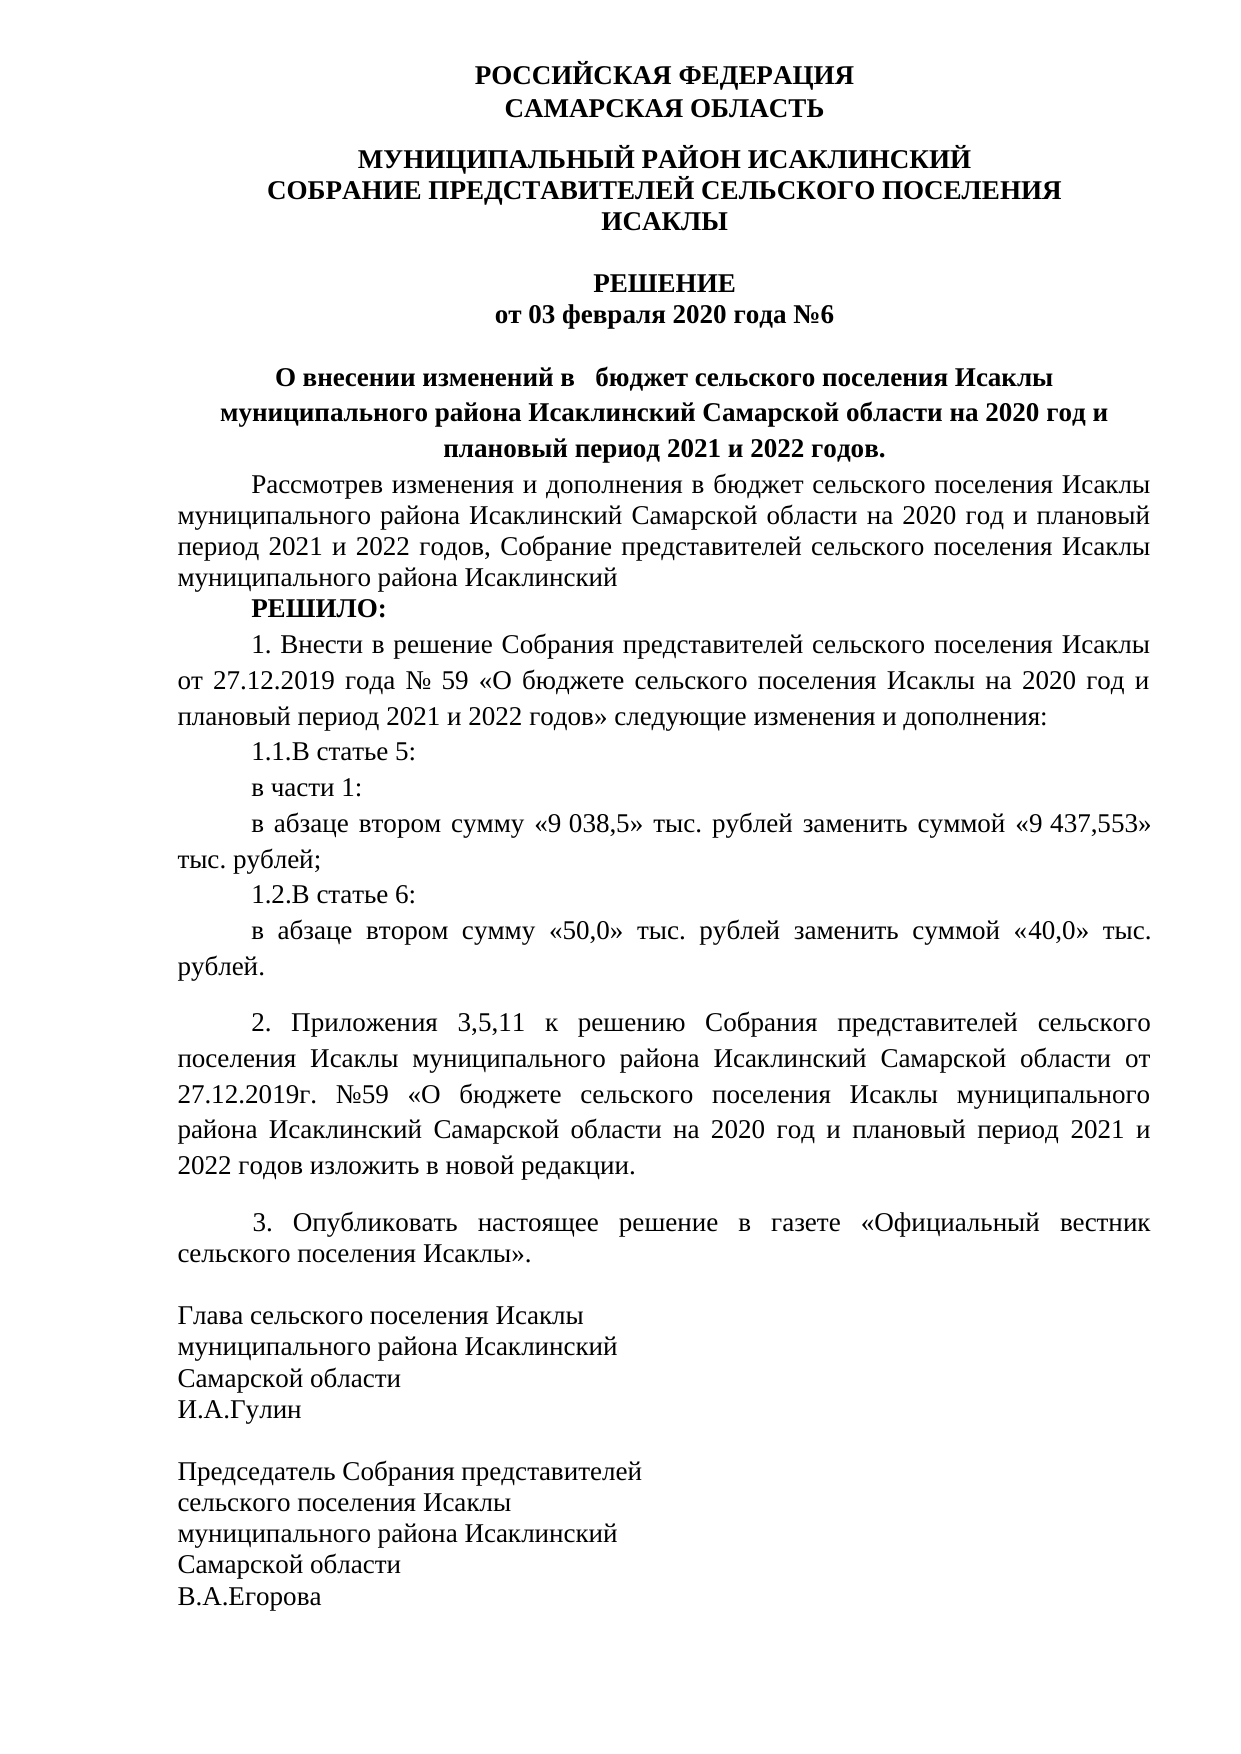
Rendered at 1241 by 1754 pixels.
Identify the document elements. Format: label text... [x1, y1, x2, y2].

text О внесении изменений в бюджет сельского поселения Исаклы муниципального района Исаклинский Самарской области на 2020 год и плановый период 2021 и 2022 годов. [177, 361, 1152, 463]
text в абзаце втором сумму «9 038,5» тыс. рублей заменить суммой «9 437,553» тыс. рублей; [177, 807, 1152, 874]
text 2. Приложения 3,5,11 к решению Собрания представителей сельского поселения Исаклы муниципального района Исаклинский Самарской области от 27.12.2019г. №59 «О бюджете сельского поселения Исаклы муниципального района Исаклинский Самарской области на 2020 год и плановый период 2021 и 2022 годов изложить в новой редакции. [177, 1006, 1152, 1181]
text от 03 февраля 2020 года №6 [177, 298, 1152, 330]
text 3. Опубликовать настоящее решение в газете «Официальный вестник сельского поселения Исаклы». [177, 1206, 1152, 1268]
text в абзаце втором сумму «50,0» тыс. рублей заменить суммой «40,0» тыс. рублей. [177, 914, 1152, 981]
text РОССИЙСКАЯ ФЕДЕРАЦИЯ САМАРСКАЯ ОБЛАСТЬ [177, 59, 1152, 124]
text Самарской области В.А.Егорова [177, 1548, 1152, 1611]
text муниципального района Исаклинский [177, 1517, 1152, 1548]
text Председатель Собрания представителей [177, 1455, 1152, 1486]
text СОБРАНИЕ ПРЕДСТАВИТЕЛЕЙ СЕЛЬСКОГО ПОСЕЛЕНИЯ [177, 174, 1152, 205]
text МУНИЦИПАЛЬНЫЙ РАЙОН Исаклинский [177, 143, 1152, 174]
text Глава сельского поселения Исаклы [177, 1299, 1152, 1331]
text 1.1.В статье 5: [177, 736, 1152, 767]
text муниципального района Исаклинский [177, 1331, 1152, 1362]
text сельского поселения Исаклы [177, 1486, 1152, 1517]
text Рассмотрев изменения и дополнения в бюджет сельского поселения Исаклы муниципального района Исаклинский Самарской области на 2020 год и плановый период 2021 и 2022 годов, Собрание представителей сельского поселения Исаклы муниципального района Исаклинский [177, 468, 1152, 593]
text в части 1: [177, 771, 1152, 802]
text РЕШЕНИЕ [177, 267, 1152, 298]
text 1.2.В статье 6: [177, 878, 1152, 909]
text Исаклы [177, 205, 1152, 236]
text Самарской области И.А.Гулин [177, 1362, 1152, 1424]
text РЕШИЛО: [177, 593, 1152, 624]
text 1. Внести в решение Собрания представителей сельского поселения Исаклы от 27.12.2019 года № 59 «О бюджете сельского поселения Исаклы на 2020 год и плановый период 2021 и 2022 годов» следующие изменения и дополнения: [177, 628, 1152, 731]
